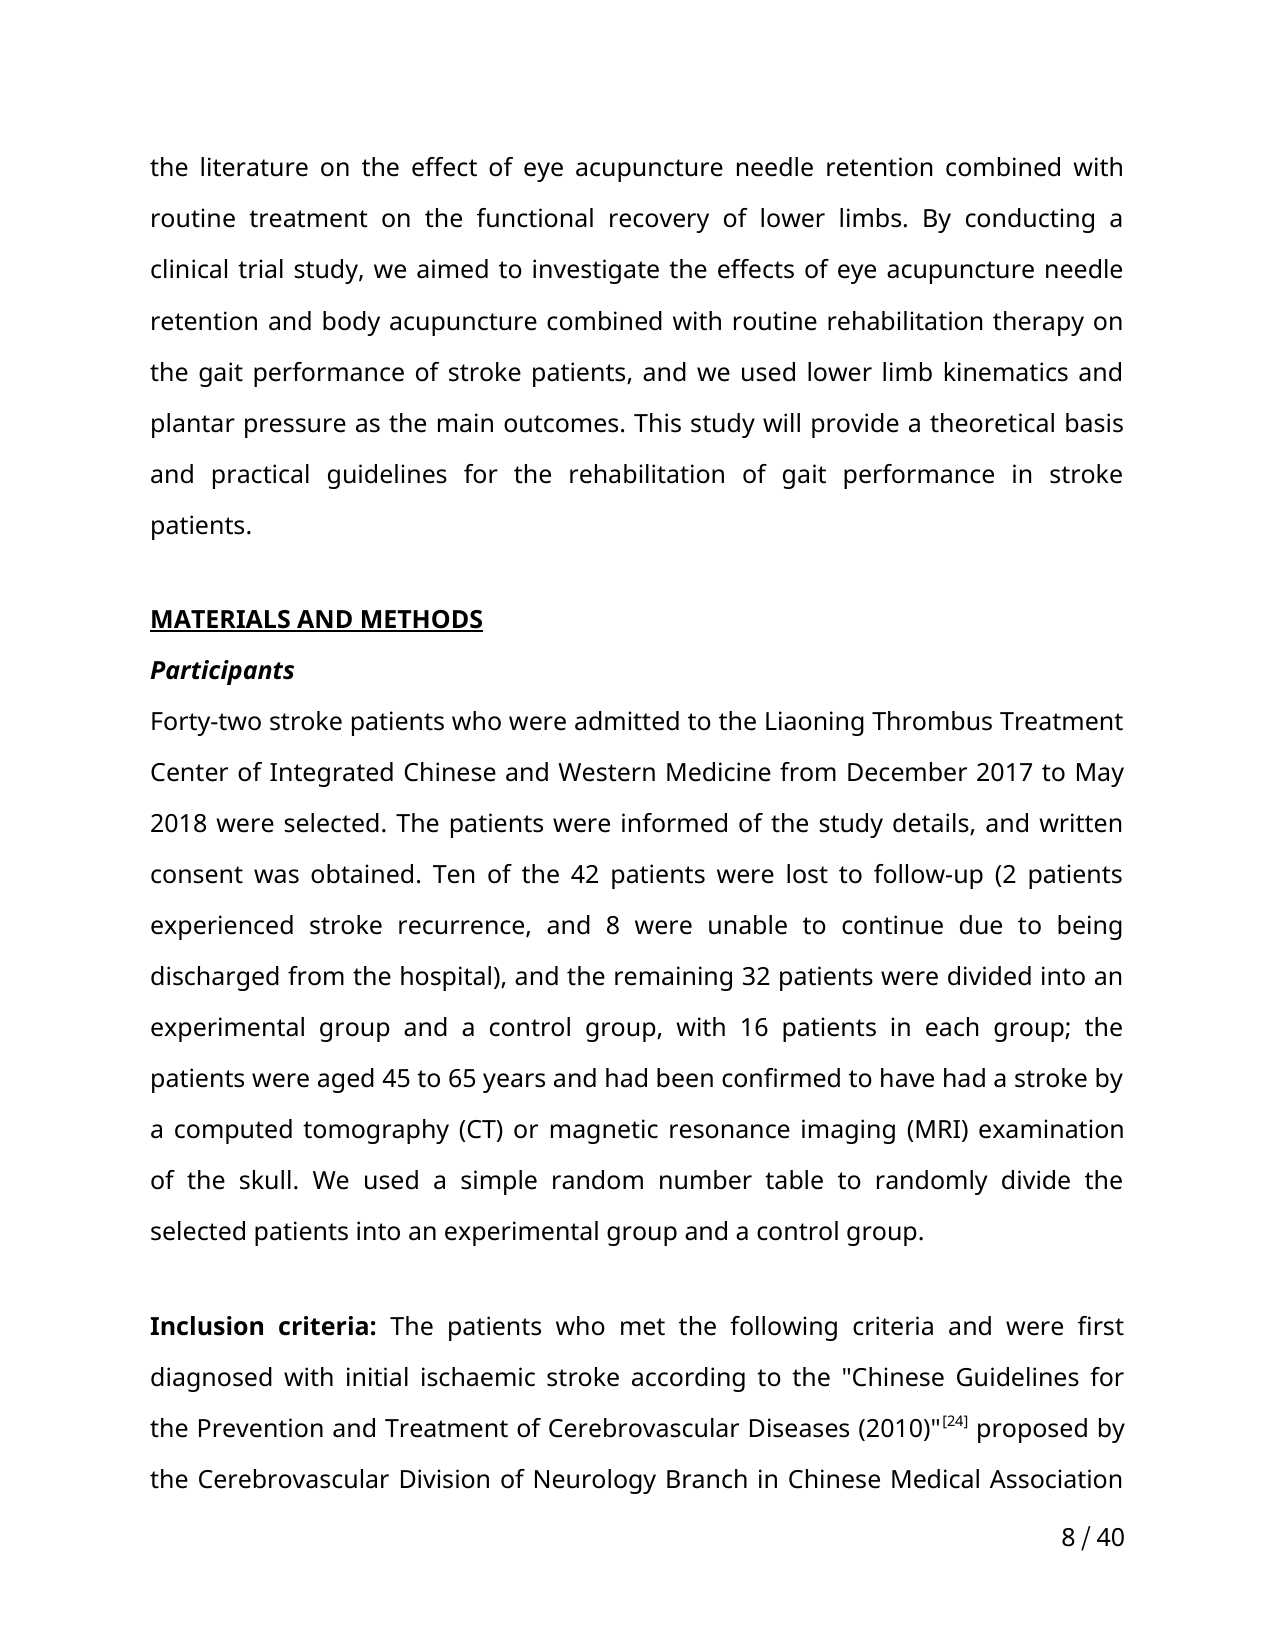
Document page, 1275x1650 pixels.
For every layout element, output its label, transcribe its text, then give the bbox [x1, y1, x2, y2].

text Forty-two stroke patients who were admitted to the Liaoning Thrombus Treatment Center of Integrated Chinese and Western Medicine from December 2017 to May 2018 were selected. The patients were informed of the study details, and written consent was obtained. Ten of the 42 patients were lost to follow-up (2 patients experienced stroke recurrence, and 8 were unable to continue due to being discharged from the hospital), and the remaining 32 patients were divided into an experimental group and a control group, with 16 patients in each group; the patients were aged 45 to 65 years and had been confirmed to have had a stroke by a computed tomography (CT) or magnetic resonance imaging (MRI) examination of the skull. We used a simple random number table to randomly divide the selected patients into an experimental group and a control group. [150, 703, 1125, 1248]
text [150, 150, 1125, 541]
text MATERIALS AND METHODS [150, 601, 1125, 636]
text Participants [150, 652, 1125, 687]
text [150, 1308, 1125, 1495]
